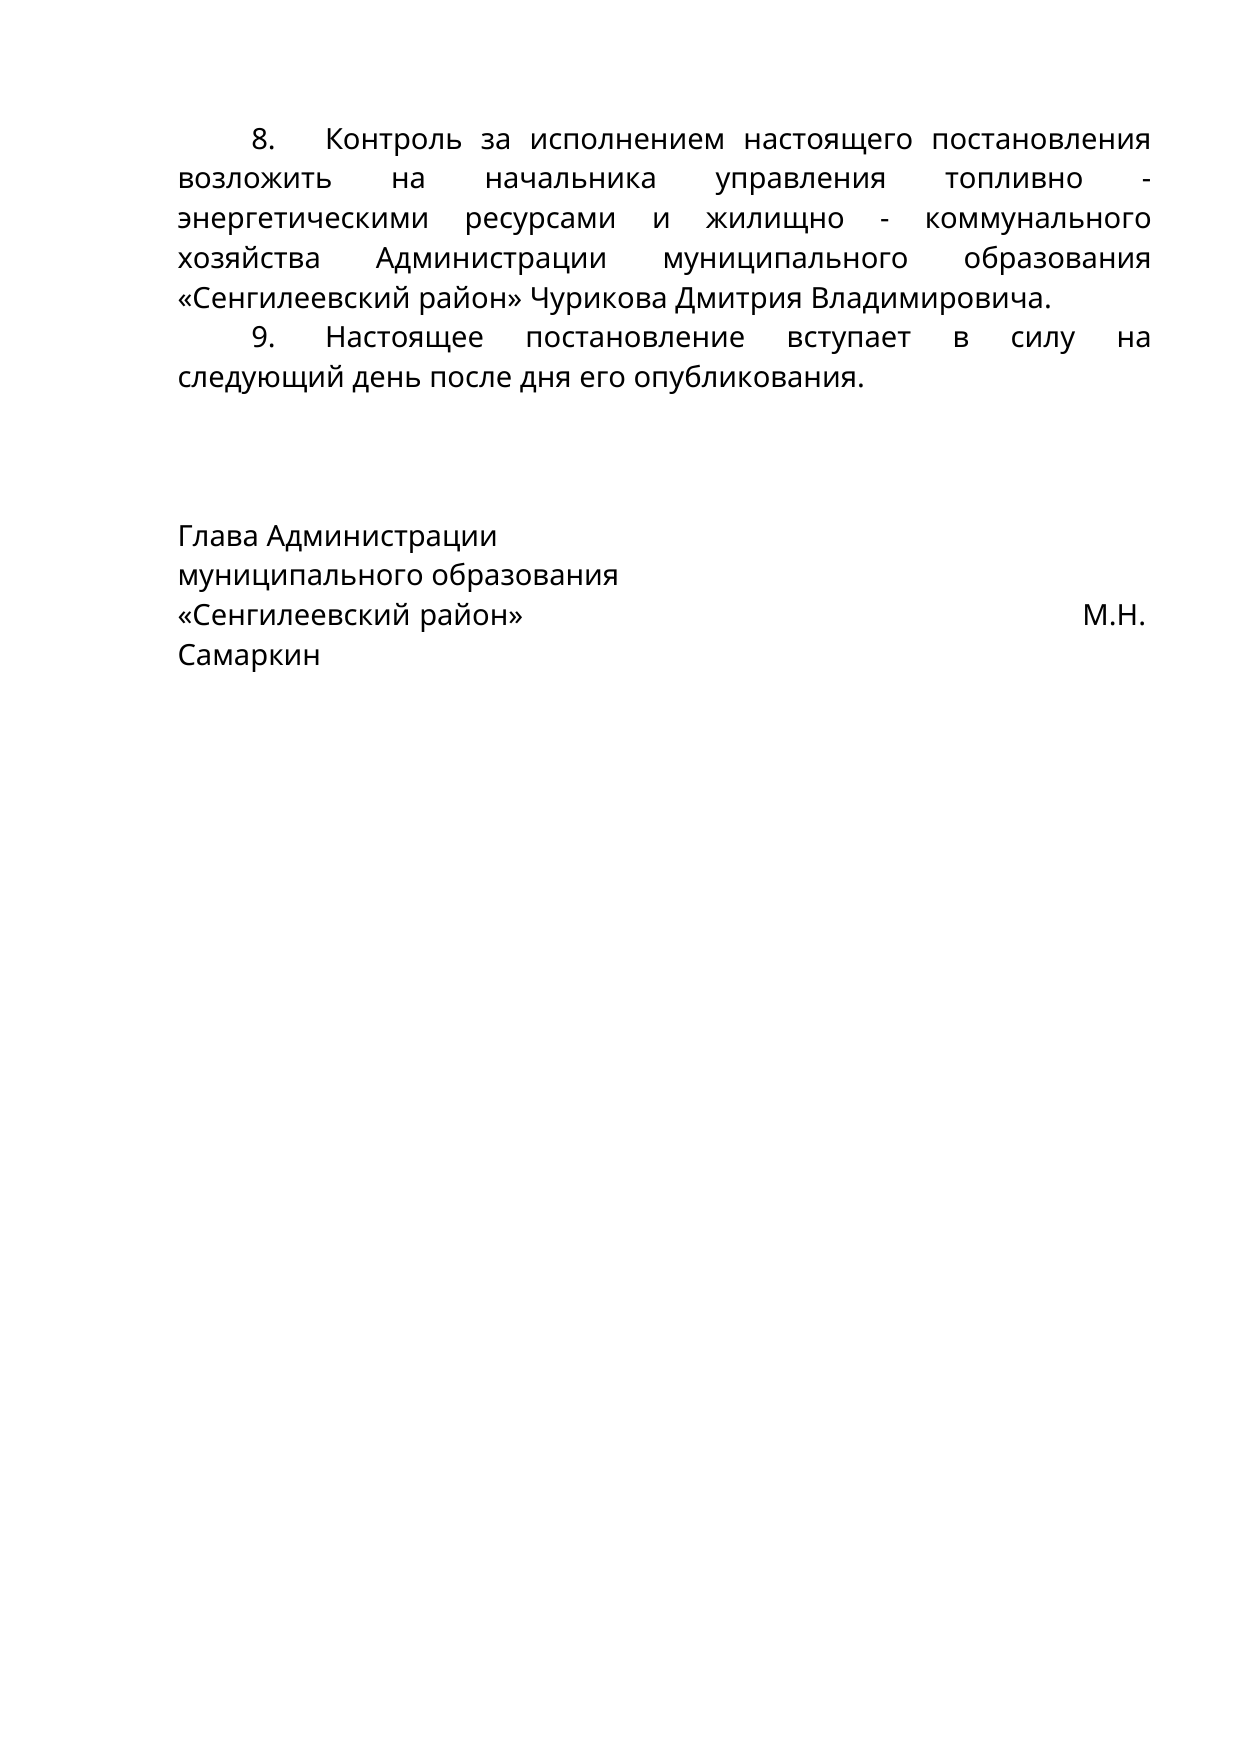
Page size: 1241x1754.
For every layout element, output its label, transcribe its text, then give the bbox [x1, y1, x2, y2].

text Глава Администрации [177, 515, 1152, 555]
text муниципального образования [177, 555, 1152, 594]
text «Сенгилеевский район» М.Н. Самаркин [177, 594, 1152, 674]
list Контроль за исполнением настоящего постановления возложить на начальника управления топливно - энергетическими ресурсами и жилищно - коммунального хозяйства Администрации муниципального образования «Сенгилеевский район» Чурикова Дмитрия Владимировича. [177, 118, 1152, 317]
list Настоящее постановление вступает в силу на следующий день после дня его опубликования. [177, 317, 1152, 396]
